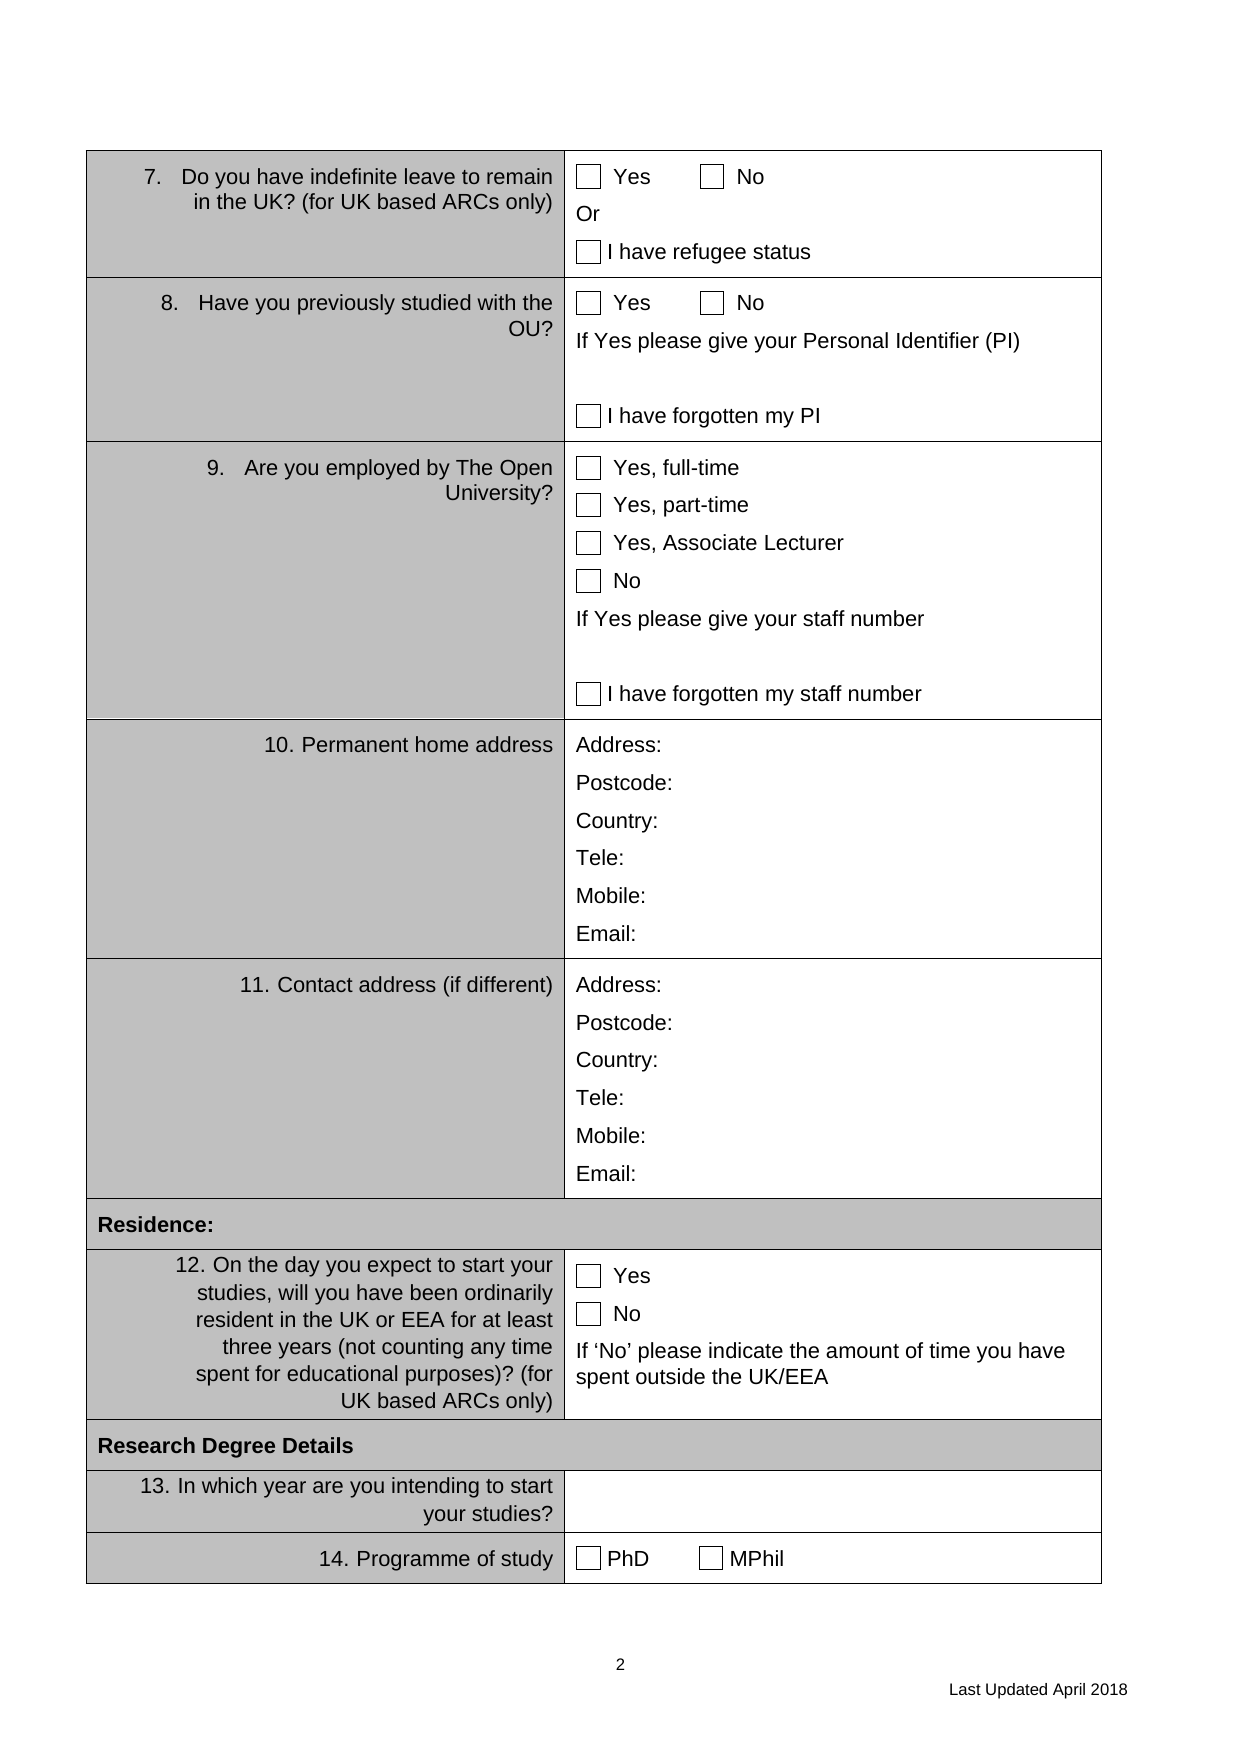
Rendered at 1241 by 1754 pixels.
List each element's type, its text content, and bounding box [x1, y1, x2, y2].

table_cell Have you previously studied with the OU? [87, 278, 564, 441]
table_cell [565, 1471, 1101, 1532]
table_cell Do you have indefinite leave to remain in the UK? (for UK based ARCs only) [87, 151, 564, 277]
table_cell Contact address (if different) [87, 959, 564, 1198]
table_cell Yes No If ‘No’ please indicate the amount of time you have spent outside the UK/EEA [565, 1250, 1101, 1419]
table_cell Residence: [87, 1199, 1101, 1249]
table_cell Programme of study [87, 1533, 564, 1583]
table_cell Yes No Or I have refugee status [565, 151, 1101, 277]
table_cell Address: Postcode: Country: Tele: Mobile: Email: [565, 959, 1101, 1198]
table_cell On the day you expect to start your studies, will you have been ordinarily resident in the UK or EEA for at least three years (not counting any time spent for educational purposes)? (for UK based ARCs only) [87, 1250, 564, 1419]
table_cell Yes No If Yes please give your Personal Identifier (PI) I have forgotten my PI [565, 278, 1101, 441]
table_cell In which year are you intending to start your studies? [87, 1471, 564, 1532]
table_cell PhD MPhil [565, 1533, 1101, 1583]
table_cell Are you employed by The Open University? [87, 442, 564, 718]
table_cell Research Degree Details [87, 1420, 1101, 1470]
table_cell Yes, full-time Yes, part-time Yes, Associate Lecturer No If Yes please give your staff number I have forgotten my staff number [565, 442, 1101, 718]
table_cell Permanent home address [87, 720, 564, 958]
table_cell Address: Postcode: Country: Tele: Mobile: Email: [565, 720, 1101, 958]
